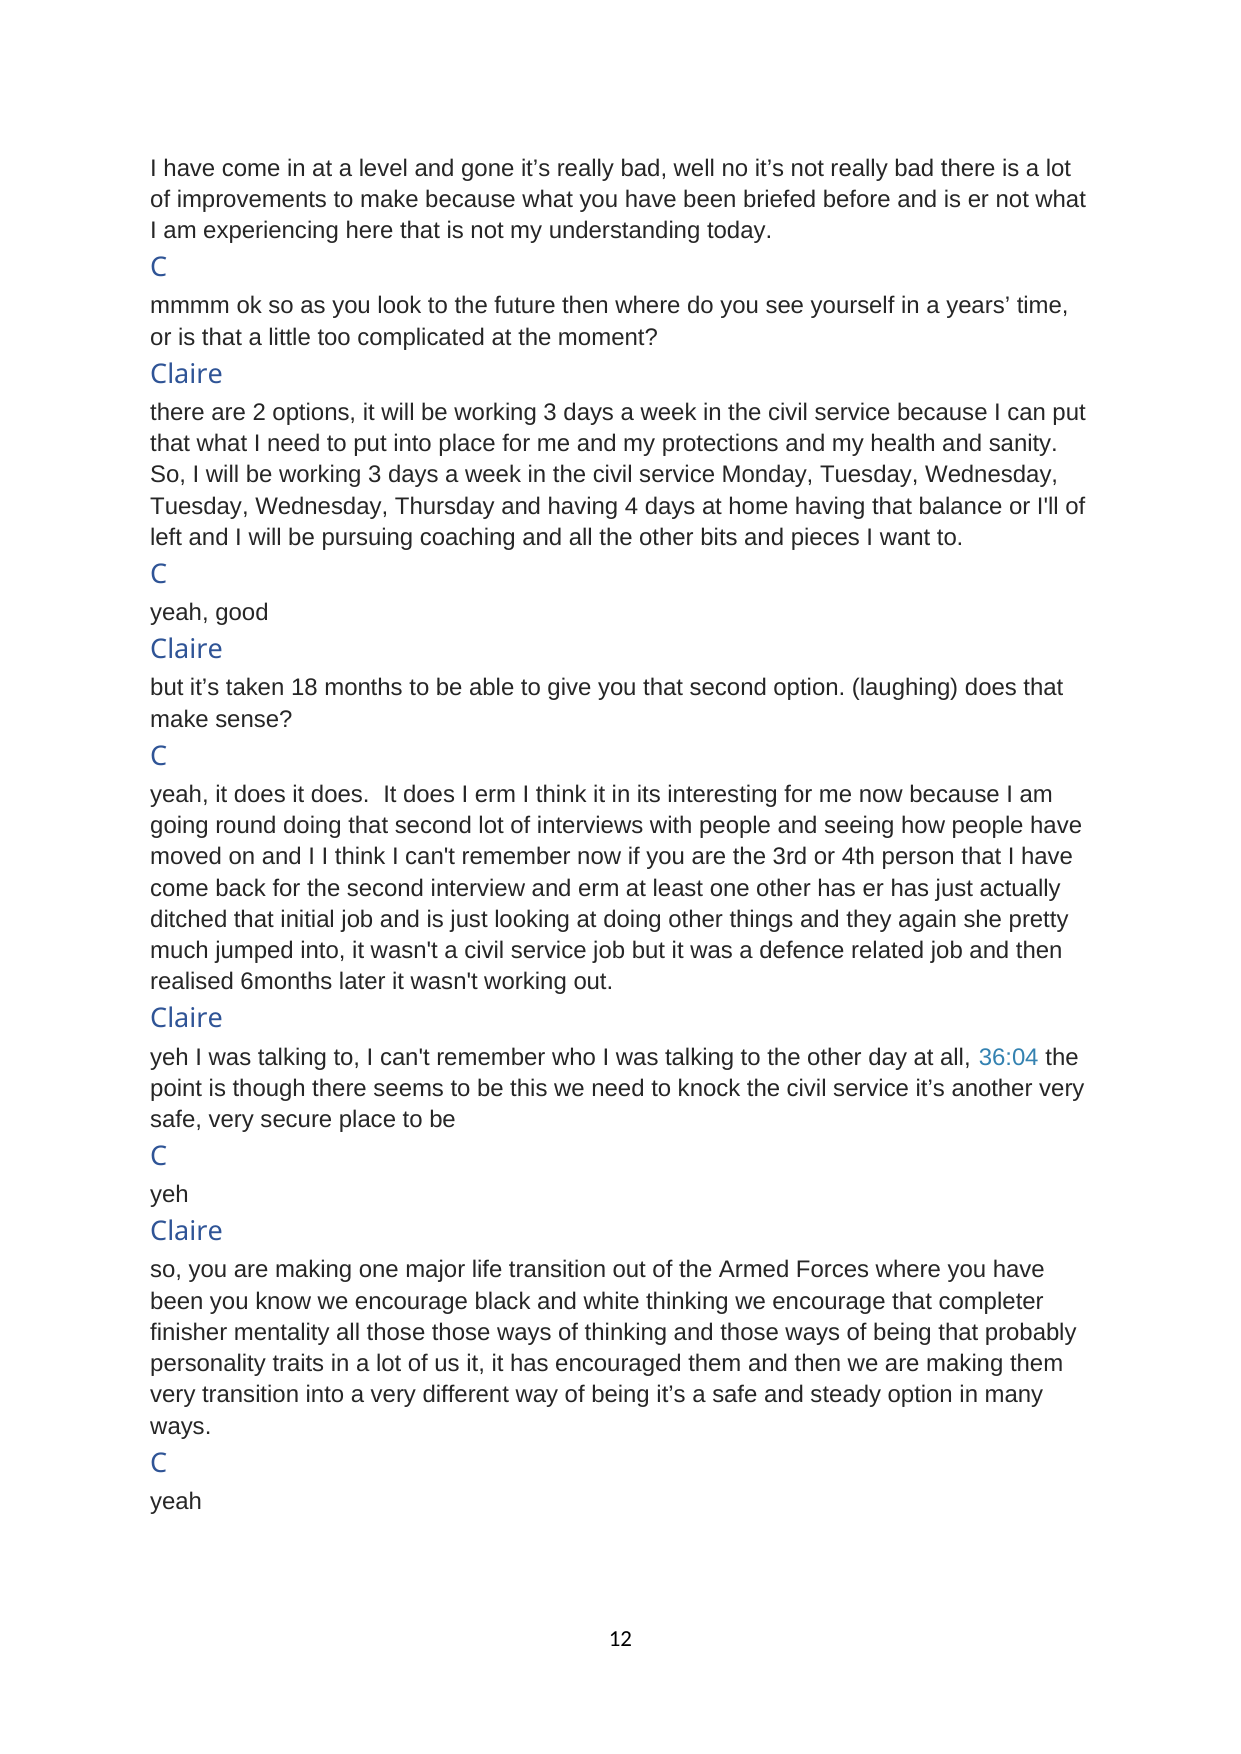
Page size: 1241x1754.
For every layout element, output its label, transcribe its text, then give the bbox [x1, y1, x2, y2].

text yeh [150, 1176, 1090, 1208]
subtitle Claire [150, 354, 1090, 391]
text yeh I was talking to, I can't remember who I was talking to the other day at all, 36:04 the point is though there seems to be this we need to knock the civil service it’s another very safe, very secure place to be [150, 1039, 1090, 1132]
subtitle C [150, 1137, 1090, 1173]
subtitle C [150, 1443, 1090, 1480]
subtitle Claire [150, 999, 1090, 1036]
subtitle C [150, 248, 1090, 285]
text yeah, good [150, 594, 1090, 626]
text there are 2 options, it will be working 3 days a week in the civil service because I can put that what I need to put into place for me and my protections and my health and sanity. So, I will be working 3 days a week in the civil service Monday, Tuesday, Wednesday, Tuesday, Wednesday, Thursday and having 4 days at home having that balance or I'll of left and I will be pursuing coaching and all the other bits and pieces I want to. [150, 394, 1090, 550]
text yeah [150, 1483, 1090, 1514]
text mmmm ok so as you look to the future then where do you see yourself in a years’ time, or is that a little too complicated at the moment? [150, 288, 1090, 350]
text yeah, it does it does. It does I erm I think it in its interesting for me now because I am going round doing that second lot of interviews with people and seeing how people have moved on and I I think I can't remember now if you are the 3rd or 4th person that I have come back for the second interview and erm at least one other has er has just actually ditched that initial job and is just looking at doing other things and they again she pretty much jumped into, it wasn't a civil service job but it was a defence related job and then realised 6months later it wasn't working out. [150, 776, 1090, 995]
subtitle C [150, 554, 1090, 591]
text so, you are making one major life transition out of the Armed Forces where you have been you know we encourage black and white thinking we encourage that completer finisher mentality all those those ways of thinking and those ways of being that probably personality traits in a lot of us it, it has encouraged them and then we are making them very transition into a very different way of being it’s a safe and steady option in many ways. [150, 1252, 1090, 1439]
subtitle C [150, 736, 1090, 773]
text but it’s taken 18 months to be able to give you that second option. (laughing) does that make sense? [150, 669, 1090, 732]
subtitle Claire [150, 630, 1090, 667]
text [150, 150, 1090, 244]
subtitle Claire [150, 1212, 1090, 1249]
